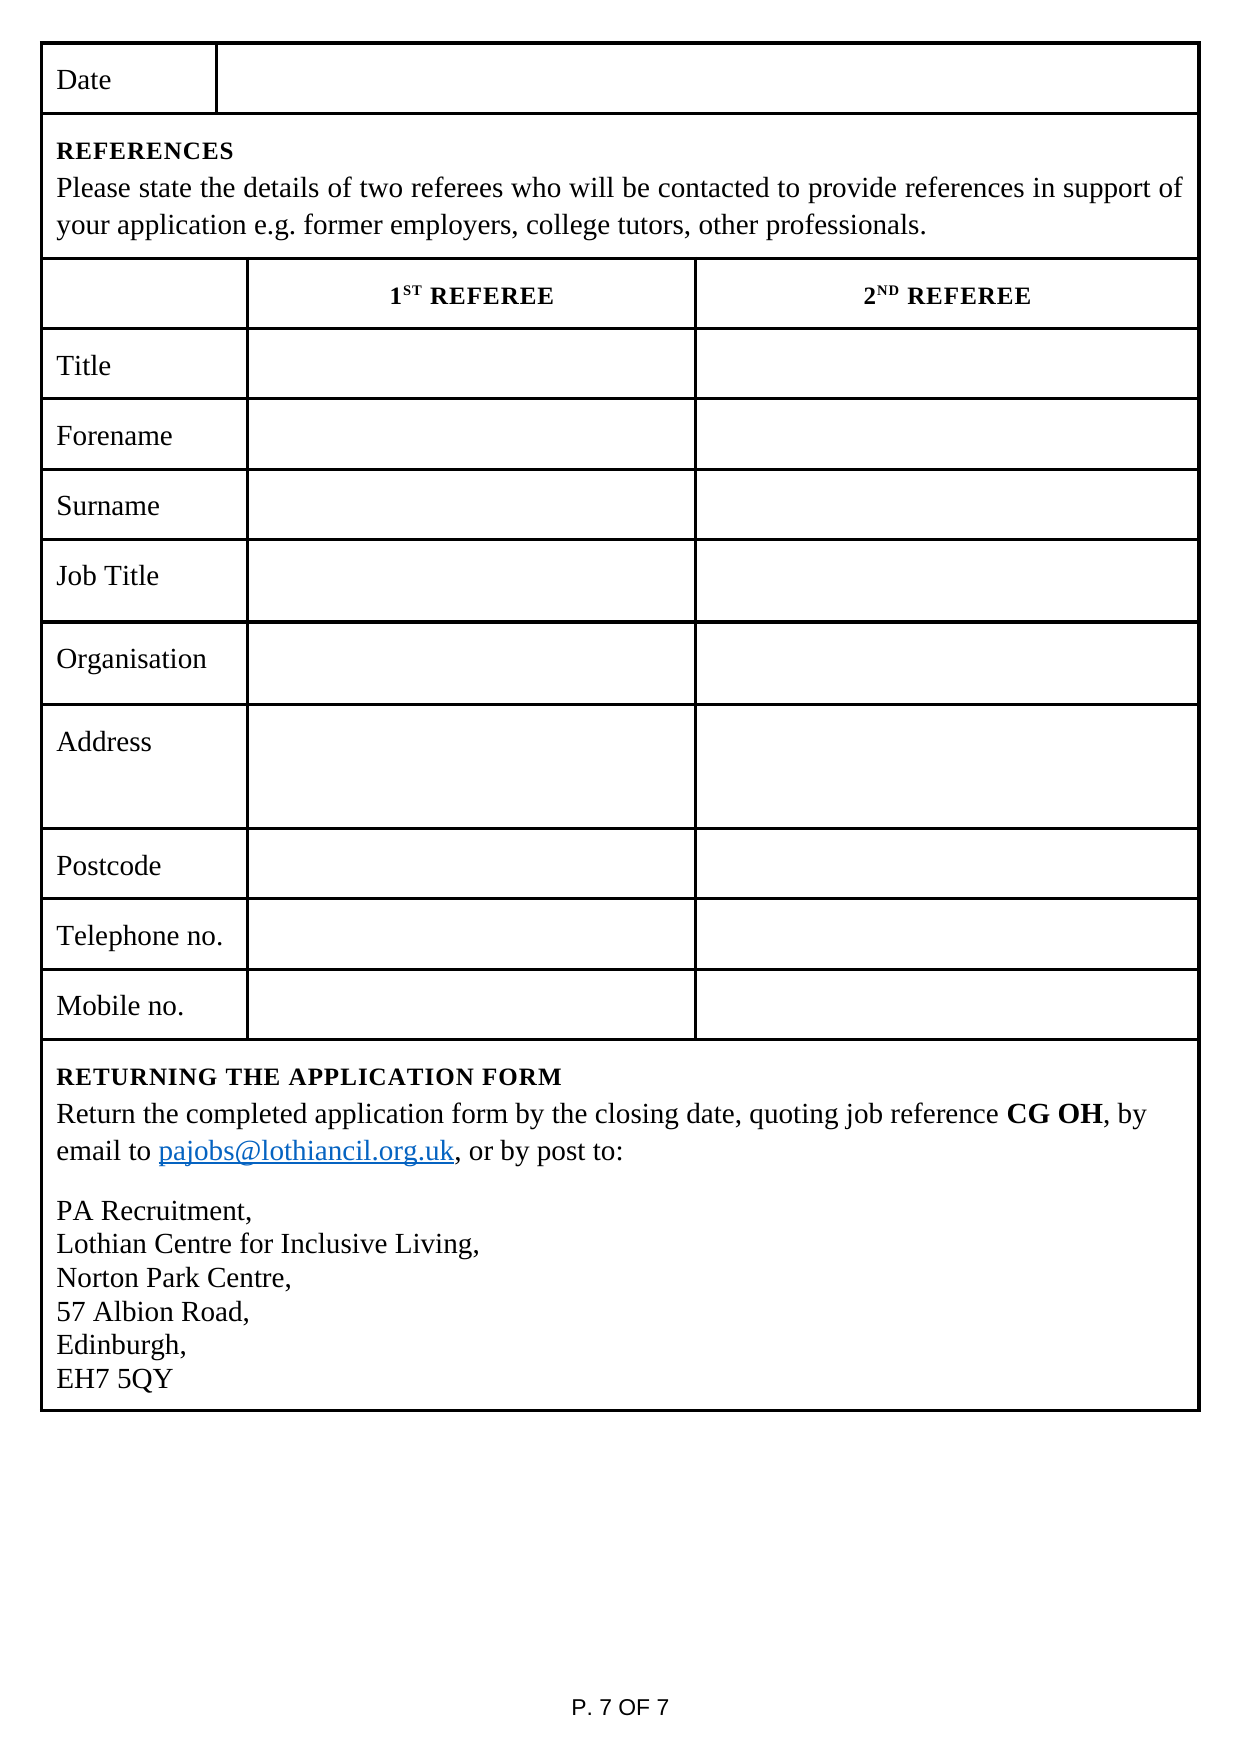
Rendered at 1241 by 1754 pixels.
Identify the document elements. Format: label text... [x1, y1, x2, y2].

table_cell [249, 330, 694, 397]
table_cell [218, 45, 1197, 112]
table_cell Title [43, 330, 246, 397]
table_cell [697, 900, 1197, 967]
table_cell [697, 706, 1197, 827]
table_cell 2nd referee [697, 260, 1197, 327]
table_cell [249, 971, 694, 1038]
table_cell Date [43, 45, 215, 112]
table_cell [249, 706, 694, 827]
table_cell 1st referee [249, 260, 694, 327]
table_cell Postcode [43, 830, 246, 897]
table_cell [249, 471, 694, 538]
table_cell [697, 971, 1197, 1038]
table_cell Mobile no. [43, 971, 246, 1038]
table_cell [249, 830, 694, 897]
table_cell Telephone no. [43, 900, 246, 967]
table_cell Organisation [43, 624, 246, 703]
table_cell Surname [43, 471, 246, 538]
table_cell [697, 541, 1197, 620]
table_cell references Please state the details of two referees who will be contacted to provide references in support of your application e.g. former employers, college tutors, other professionals. [43, 115, 1197, 257]
table_cell [249, 400, 694, 467]
table_cell [249, 900, 694, 967]
table_cell [249, 624, 694, 703]
table_cell Address [43, 706, 246, 827]
table_cell [43, 260, 246, 327]
table_cell returning the application form Return the completed application form by the closing date, quoting job reference CG OH, by email to pajobs@lothiancil.org.uk, or by post to: PA Recruitment, Lothian Centre for Inclusive Living, Norton Park Centre, 57 Albion Road, Edinburgh, EH7 5QY [43, 1041, 1197, 1409]
table_cell [697, 830, 1197, 897]
table_cell [249, 541, 694, 620]
table_cell Forename [43, 400, 246, 467]
table_cell [697, 624, 1197, 703]
table_cell [697, 330, 1197, 397]
table_cell Job Title [43, 541, 246, 620]
table_cell [697, 400, 1197, 467]
table_cell [697, 471, 1197, 538]
